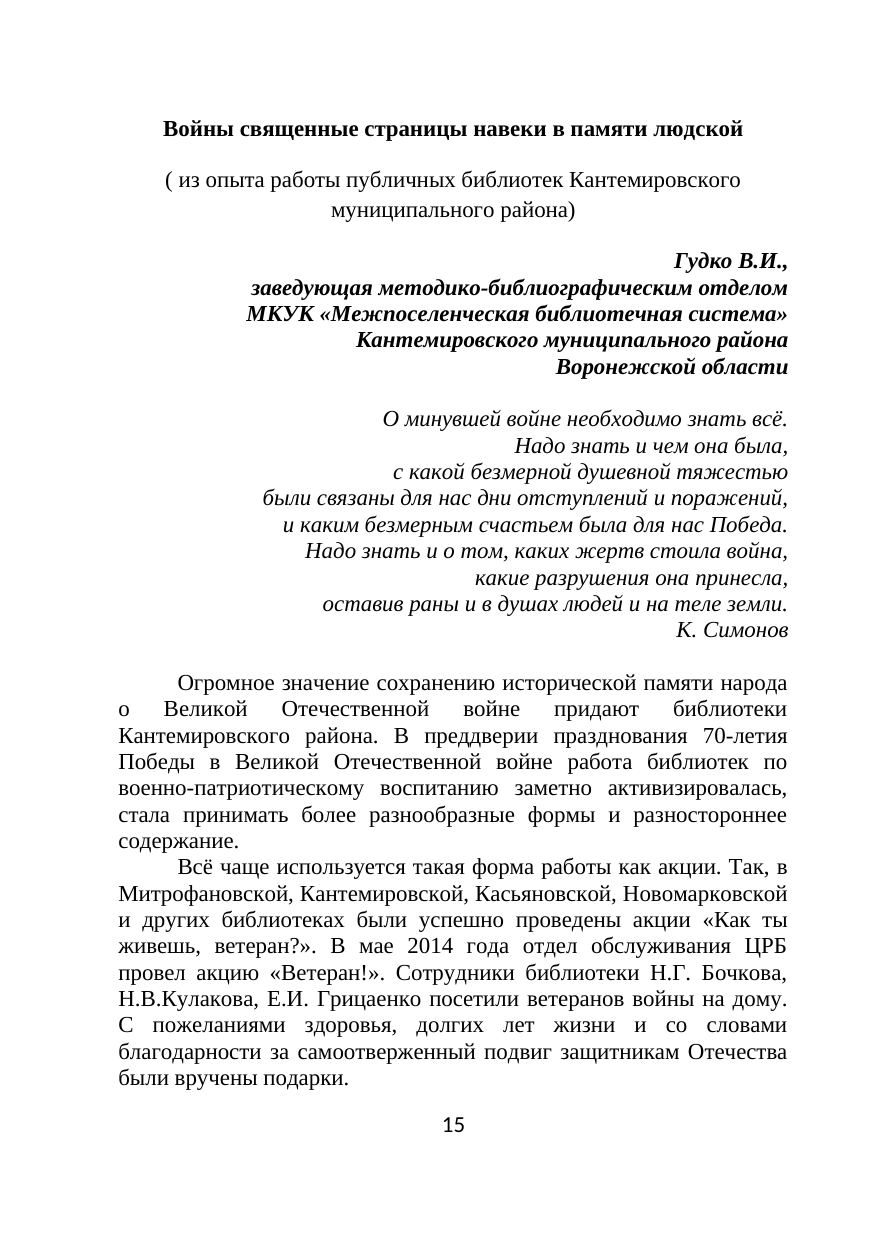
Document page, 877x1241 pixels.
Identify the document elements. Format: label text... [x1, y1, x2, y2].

text ( из опыта работы публичных библиотек Кантемировского муниципального района) [118, 166, 788, 223]
text с какой безмерной душевной тяжестью [118, 458, 788, 484]
text Огромное значение сохранению исторической памяти народа о Великой Отечественной войне придают библиотеки Кантемировского района. В преддверии празднования 70-летия Победы в Великой Отечественной войне работа библиотек по военно-патриотическому воспитанию заметно активизировалась, стала принимать более разнообразные формы и разностороннее содержание. [118, 669, 788, 853]
text О минувшей войне необходимо знать всё. [118, 405, 788, 432]
text Гудко В.И., [118, 247, 788, 274]
text какие разрушения она принесла, [118, 563, 788, 590]
text Кантемировского муниципального района [118, 326, 788, 353]
text К. Симонов [118, 616, 788, 643]
text и каким безмерным счастьем была для нас Победа. [118, 511, 788, 537]
text Надо знать и чем она была, [118, 432, 788, 458]
text оставив раны и в душах людей и на теле земли. [118, 590, 788, 616]
text заведующая методико-библиографическим отделом [118, 274, 788, 300]
text Воронежской области [118, 353, 788, 379]
text Надо знать и о том, каких жертв стоила война, [118, 537, 788, 563]
text Всё чаще используется такая форма работы как акции. Так, в Митрофановской, Кантемировской, Касьяновской, Новомарковской и других библиотеках были успешно проведены акции «Как ты живешь, ветеран?». В мае 2014 года отдел обслуживания ЦРБ провел акцию «Ветеран!». Сотрудники библиотеки Н.Г. Бочкова, Н.В.Кулакова, Е.И. Грицаенко посетили ветеранов войны на дому. С пожеланиями здоровья, долгих лет жизни и со словами благодарности за самоотверженный подвиг защитникам Отечества были вручены подарки. [118, 853, 788, 1091]
text Войны священные страницы навеки в памяти людской [118, 115, 788, 141]
text были связаны для нас дни отступлений и поражений, [118, 484, 788, 511]
text МКУК «Межпоселенческая библиотечная система» [118, 300, 788, 326]
